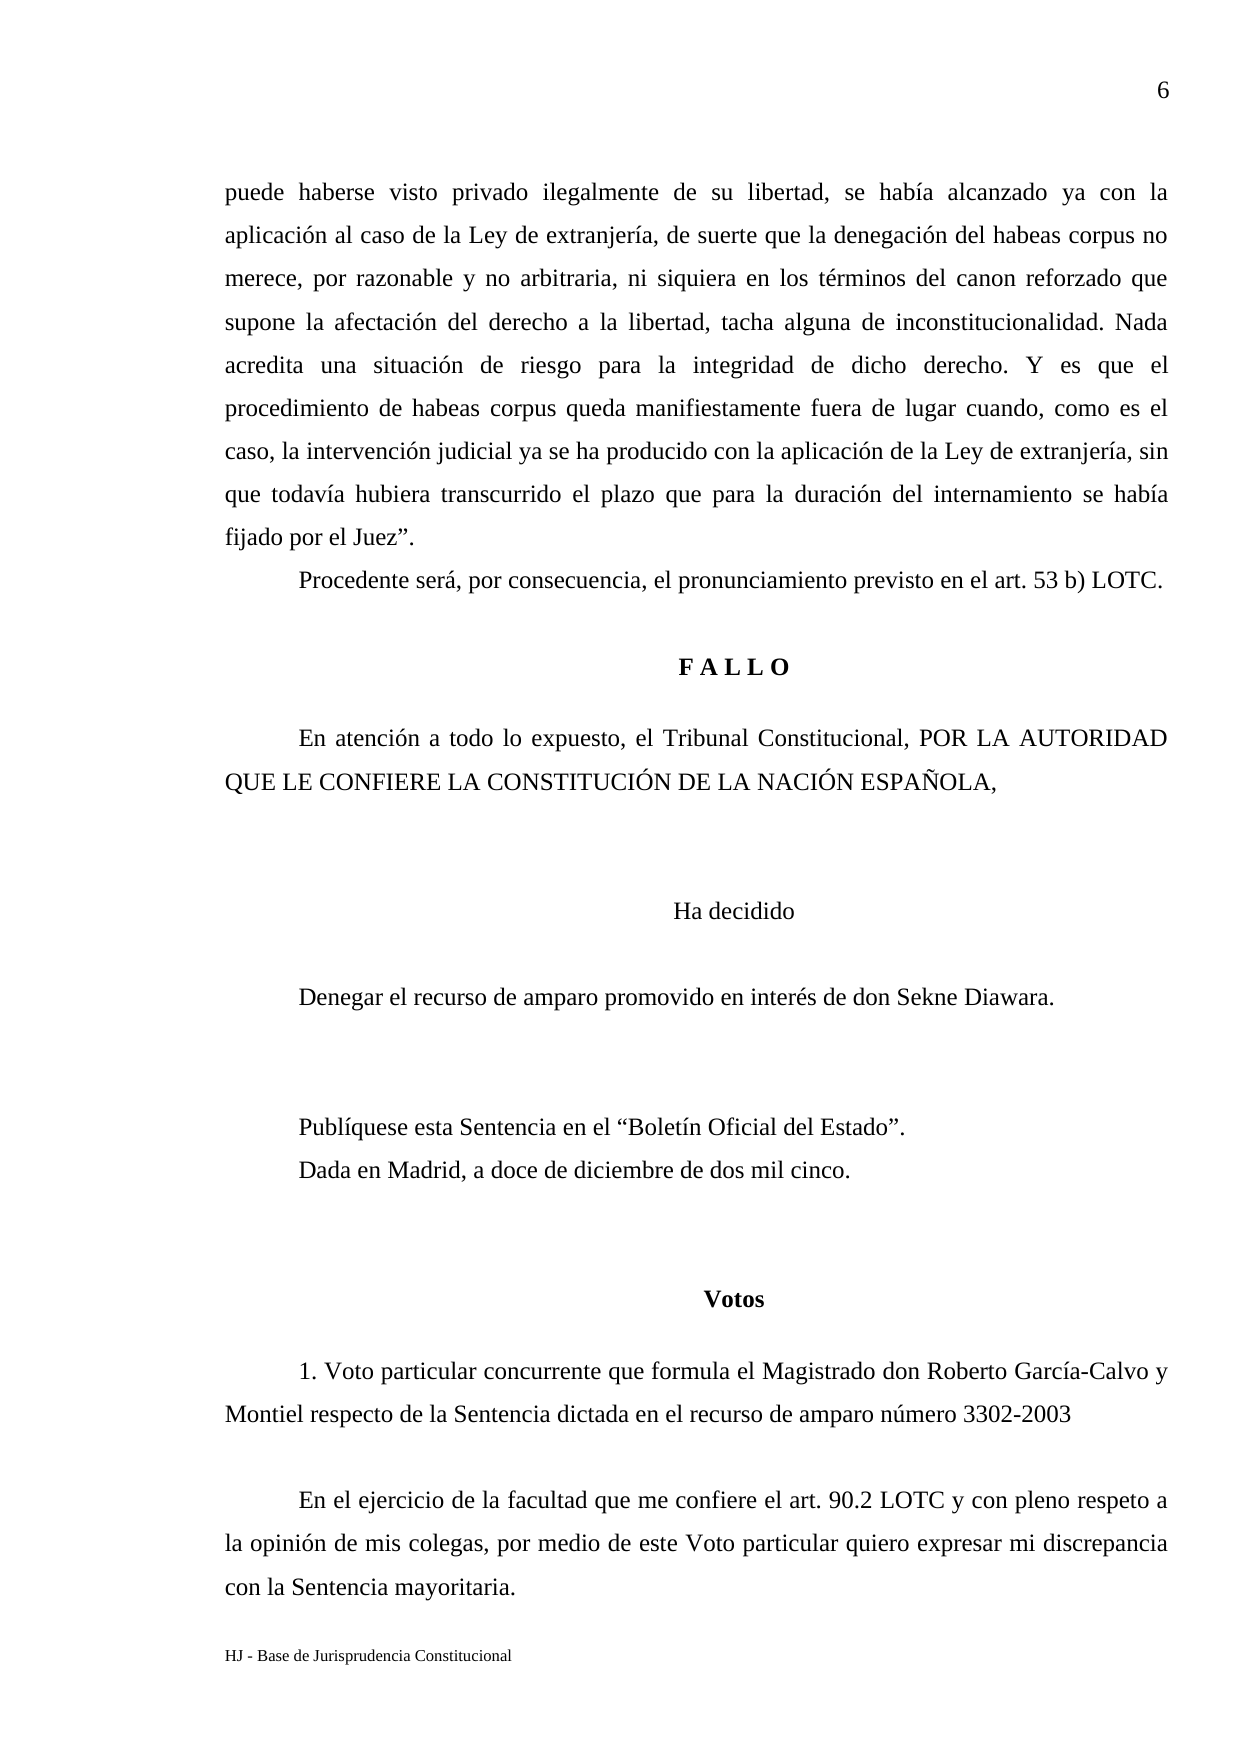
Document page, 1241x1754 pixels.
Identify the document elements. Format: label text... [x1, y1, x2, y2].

text 1. Voto particular concurrente que formula el Magistrado don Roberto García-Calvo y Montiel respecto de la Sentencia dictada en el recurso de amparo número 3302-2003 [224, 1356, 1169, 1428]
text Procedente será, por consecuencia, el pronunciamiento previsto en el art. 53 b) LOTC. [224, 565, 1169, 594]
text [224, 177, 1169, 551]
text Publíquese esta Sentencia en el “Boletín Oficial del Estado”. [224, 1112, 1169, 1140]
text Denegar el recurso de amparo promovido en interés de don Sekne Diawara. [224, 982, 1169, 1011]
subtitle F A L L O [224, 652, 1169, 680]
text Ha decidido [224, 896, 1169, 925]
subtitle Votos [224, 1284, 1169, 1313]
text En el ejercicio de la facultad que me confiere el art. 90.2 LOTC y con pleno respeto a la opinión de mis colegas, por medio de este Voto particular quiero expresar mi discrepancia con la Sentencia mayoritaria. [224, 1485, 1169, 1600]
text En atención a todo lo expuesto, el Tribunal Constitucional, POR LA AUTORIDAD QUE LE CONFIERE LA CONSTITUCIÓN DE LA NACIÓN ESPAÑOLA, [224, 723, 1169, 795]
text Dada en Madrid, a doce de diciembre de dos mil cinco. [224, 1155, 1169, 1183]
